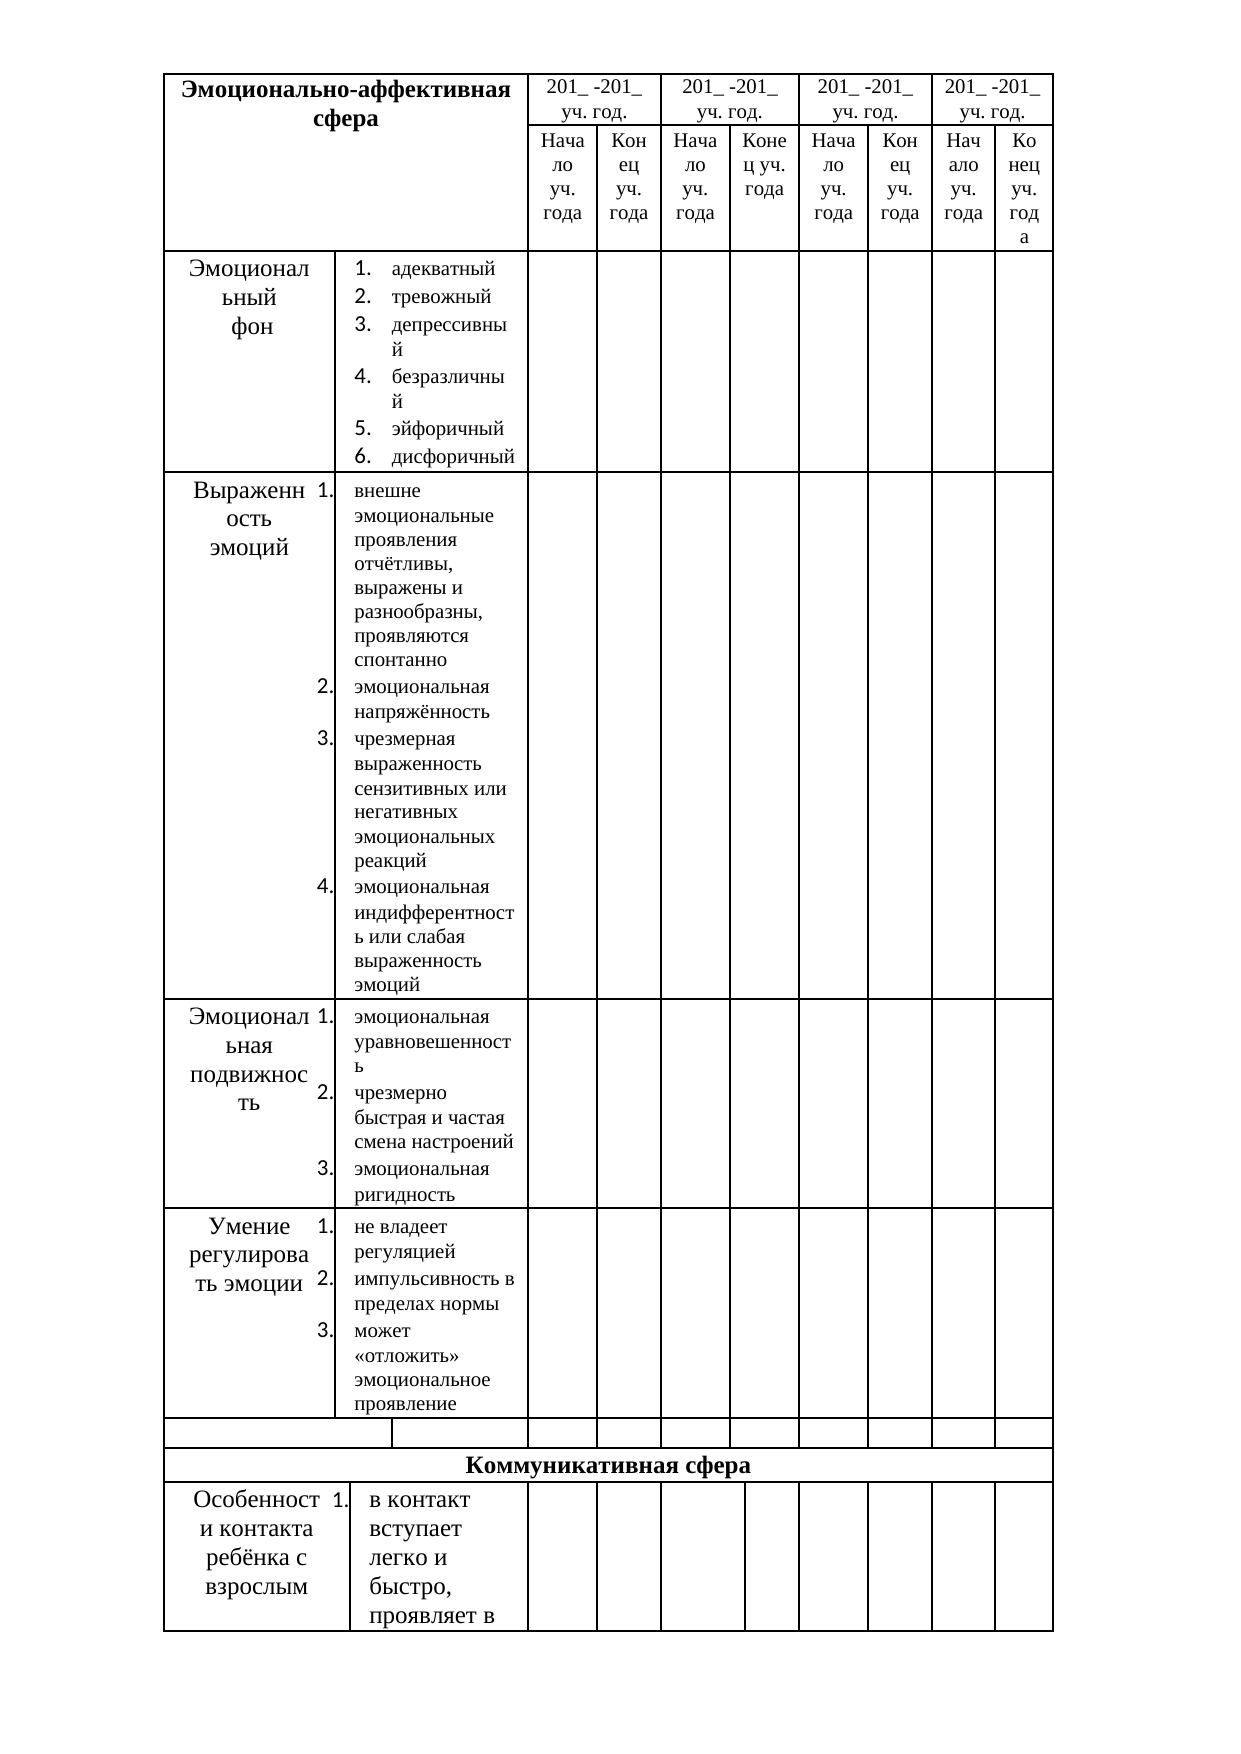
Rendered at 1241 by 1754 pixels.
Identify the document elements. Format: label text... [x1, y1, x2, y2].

table_cell [800, 1209, 867, 1417]
table_cell [933, 1000, 994, 1207]
table_cell Коммуникативная сфера [165, 1449, 1052, 1481]
table_cell [529, 473, 596, 997]
table_cell [598, 1000, 660, 1207]
table_cell [996, 1209, 1052, 1417]
table_cell Начало уч. года [800, 126, 867, 250]
table_cell Конец уч. года [731, 126, 798, 250]
table_cell [996, 1419, 1052, 1447]
table_cell [662, 473, 729, 997]
table_cell [731, 1419, 798, 1447]
table_cell [662, 1483, 744, 1630]
table_cell [598, 1483, 660, 1630]
table_cell Выраженность эмоций [165, 473, 334, 997]
table_cell [800, 1000, 867, 1207]
table_cell [800, 473, 867, 997]
table_cell не владеет регуляцией импульсивность в пределах нормы может «отложить» эмоциональное проявление [336, 1209, 527, 1417]
table_cell Умение регулировать эмоции [165, 1209, 334, 1417]
table_cell адекватный тревожный депрессивный безразличный эйфоричный дисфоричный [336, 252, 527, 471]
table_cell [746, 1483, 798, 1630]
table_cell внешне эмоциональные проявления отчётливы, выражены и разнообразны, проявляются спонтанно эмоциональная напряжённость чрезмерная выраженность сензитивных или негативных эмоциональных реакций эмоциональная индифферентность или слабая выраженность эмоций [336, 473, 527, 997]
table_cell [933, 252, 994, 471]
table_cell [598, 252, 660, 471]
table_header 201_ -201_ уч. год. [800, 75, 931, 124]
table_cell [351, 1483, 527, 1630]
table_cell Эмоциональный фон [165, 252, 334, 471]
table_cell [731, 252, 798, 471]
table_cell [800, 1419, 867, 1447]
table_cell [869, 1483, 931, 1630]
table_cell [731, 1000, 798, 1207]
table_cell Конец уч. года [996, 126, 1052, 250]
table_header 201_ -201_ уч. год. [933, 75, 1052, 124]
table_cell [393, 1419, 527, 1447]
table_header 201_ -201_ уч. год. [662, 75, 798, 124]
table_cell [165, 1483, 349, 1630]
table_cell [869, 252, 931, 471]
table_cell [933, 1419, 994, 1447]
table_header Эмоционально-аффективная сфера [165, 75, 527, 250]
table_cell [662, 1000, 729, 1207]
table_cell Начало уч. года [933, 126, 994, 250]
table_cell эмоциональная уравновешенность чрезмерно быстрая и частая смена настроений эмоциональная ригидность [336, 1000, 527, 1207]
table_cell Конец уч. года [598, 126, 660, 250]
table_cell [996, 252, 1052, 471]
table_cell [598, 1209, 660, 1417]
table_cell [662, 1209, 729, 1417]
table_cell [800, 252, 867, 471]
table_cell [731, 1209, 798, 1417]
table_cell [869, 1209, 931, 1417]
table_cell Эмоциональная подвижность [165, 1000, 334, 1207]
table_cell [662, 1419, 729, 1447]
table_cell [996, 1483, 1052, 1630]
table_cell Начало уч. года [662, 126, 729, 250]
table_cell [529, 1419, 596, 1447]
table_cell [731, 473, 798, 997]
table_header 201_ -201_ уч. год. [529, 75, 660, 124]
table_cell [933, 473, 994, 997]
table_cell [869, 1000, 931, 1207]
table_cell [598, 473, 660, 997]
table_cell [800, 1483, 867, 1630]
table_cell [933, 1209, 994, 1417]
table_cell Конец уч. года [869, 126, 931, 250]
table_cell [996, 473, 1052, 997]
table_cell [933, 1483, 994, 1630]
table_cell [598, 1419, 660, 1447]
table_cell Начало уч. года [529, 126, 596, 250]
table_cell [869, 1419, 931, 1447]
table_cell [869, 473, 931, 997]
table_cell [996, 1000, 1052, 1207]
table_cell [529, 1209, 596, 1417]
table_cell [529, 252, 596, 471]
table_cell [165, 1419, 391, 1447]
table_cell [662, 252, 729, 471]
table_cell [529, 1483, 596, 1630]
table_cell [529, 1000, 596, 1207]
